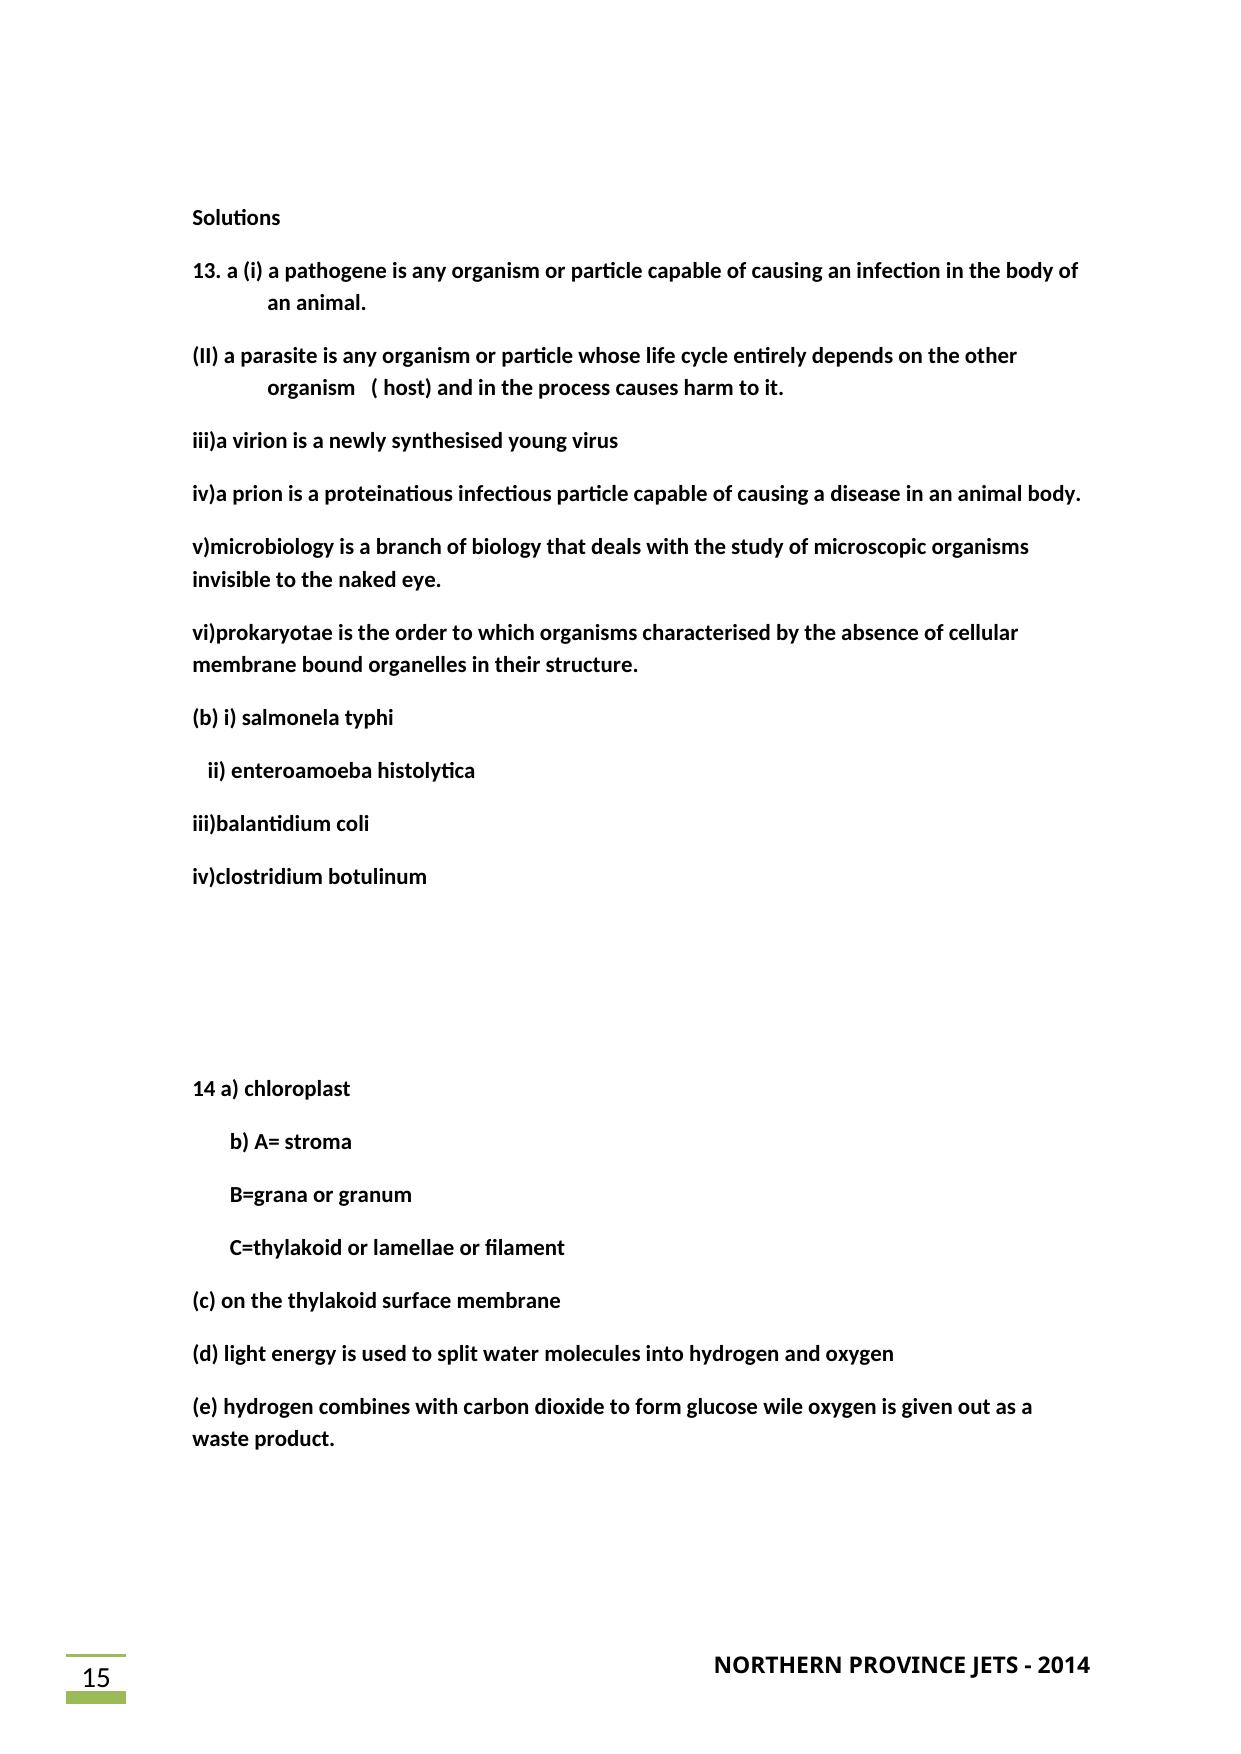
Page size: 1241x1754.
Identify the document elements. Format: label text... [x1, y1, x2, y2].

text 14 a) chloroplast [192, 1074, 1090, 1102]
text (e) hydrogen combines with carbon dioxide to form glucose wile oxygen is given out as a waste product. [192, 1392, 1090, 1452]
text (c) on the thylakoid surface membrane [192, 1286, 1090, 1314]
text iv)a prion is a proteinatious infectious particle capable of causing a disease in an animal body. [192, 479, 1090, 507]
text C=thylakoid or lamellae or filament [229, 1233, 1090, 1261]
text (b) i) salmonela typhi [192, 703, 1090, 731]
text Solutions [192, 203, 1090, 231]
text iii)a virion is a newly synthesised young virus [192, 426, 1090, 454]
text ii) enteroamoeba histolytica [192, 756, 1090, 784]
text vi)prokaryotae is the order to which organisms characterised by the absence of cellular membrane bound organelles in their structure. [192, 618, 1090, 678]
text iv)clostridium botulinum [192, 862, 1090, 890]
text B=grana or granum [229, 1180, 1090, 1208]
text (d) light energy is used to split water molecules into hydrogen and oxygen [192, 1339, 1090, 1367]
text 13. a (i) a pathogene is any organism or particle capable of causing an infection in the body of an animal. [192, 256, 1090, 316]
text b) A= stroma [229, 1127, 1090, 1155]
text iii)balantidium coli [192, 809, 1090, 837]
text (II) a parasite is any organism or particle whose life cycle entirely depends on the other organism ( host) and in the process causes harm to it. [192, 341, 1090, 401]
text v)microbiology is a branch of biology that deals with the study of microscopic organisms invisible to the naked eye. [192, 532, 1090, 593]
